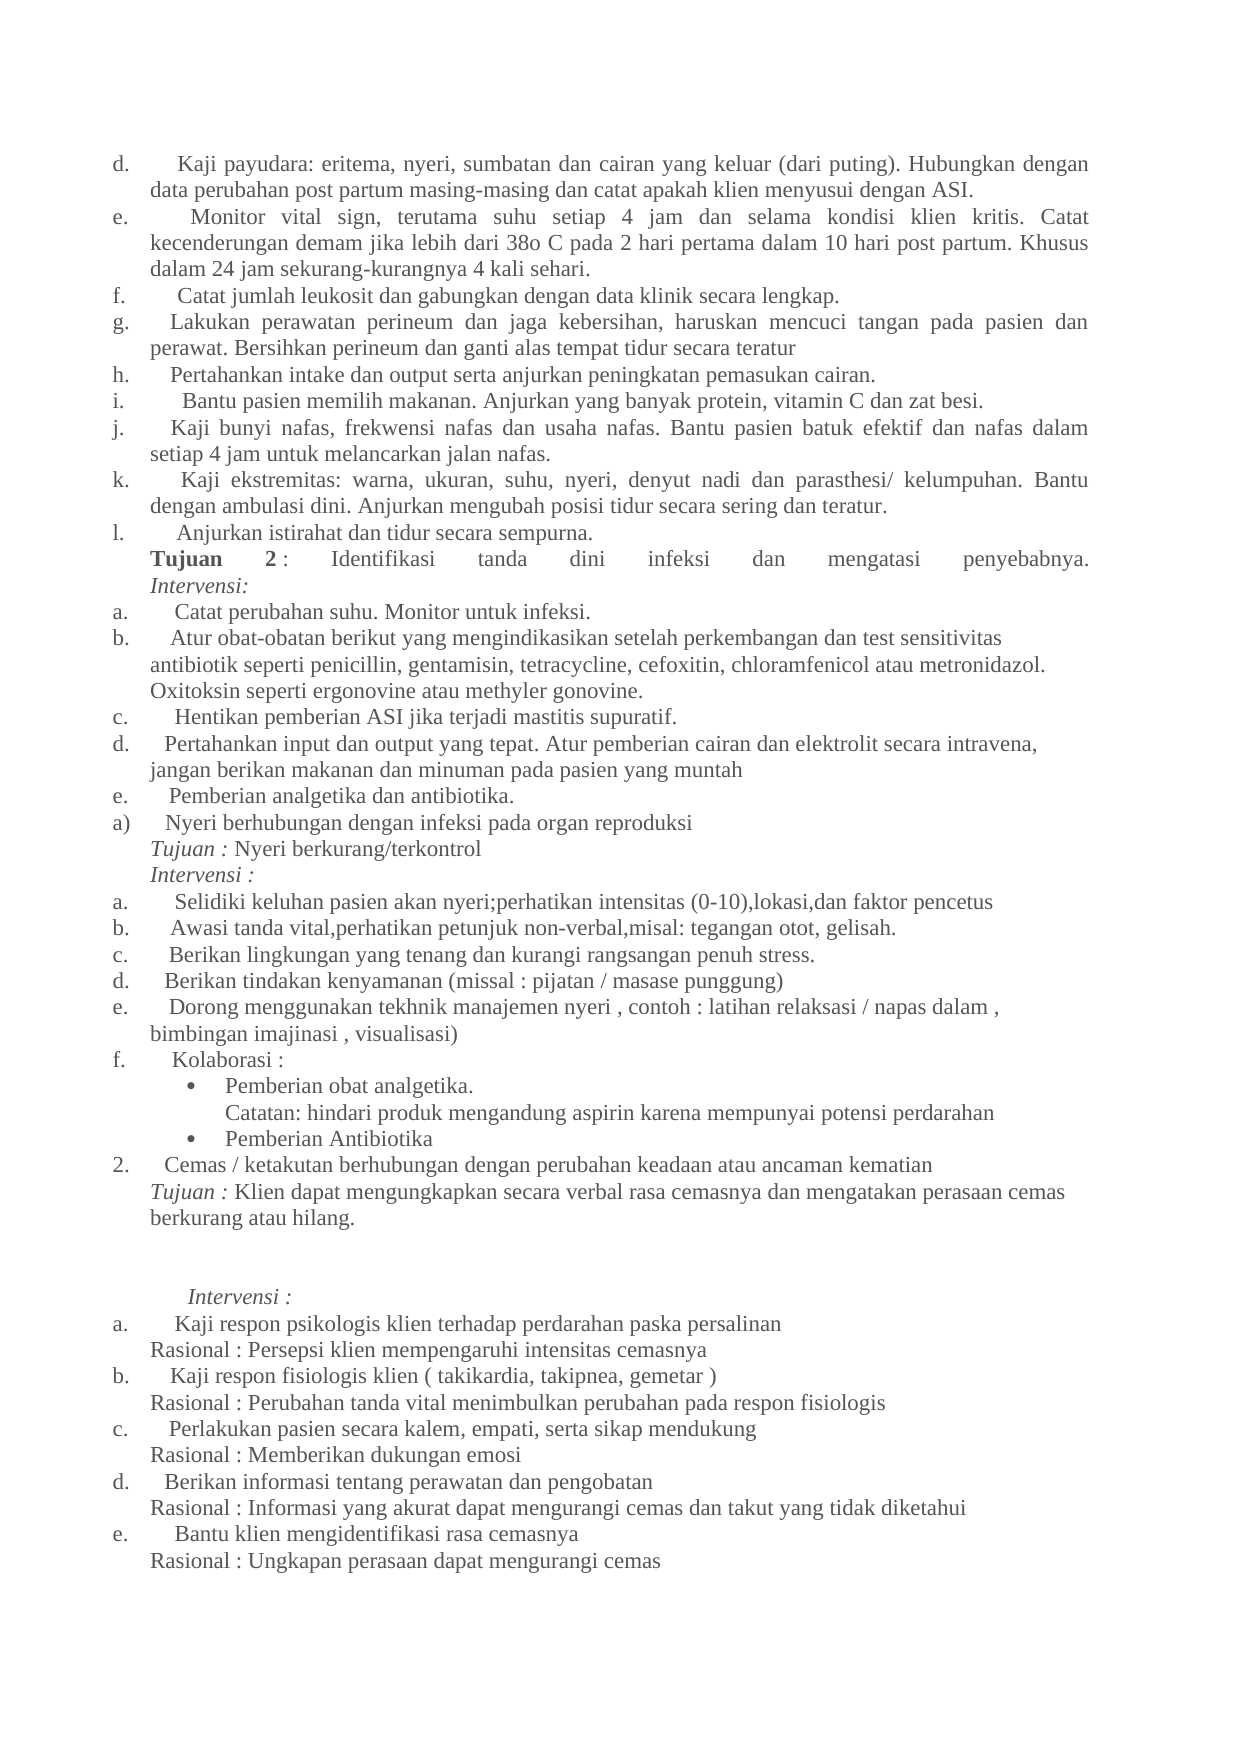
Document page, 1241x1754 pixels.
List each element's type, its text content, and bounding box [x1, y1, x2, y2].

text e. Monitor vital sign, terutama suhu setiap 4 jam dan selama kondisi klien kritis. Catat kecenderungan demam jika lebih dari 38o C pada 2 hari pertama dalam 10 hari post partum. Khusus dalam 24 jam sekurang-kurangnya 4 kali sehari. [112, 203, 1090, 282]
text Intervensi : [150, 1283, 1090, 1309]
text a. Kaji respon psikologis klien terhadap perdarahan paska persalinan Rasional : Persepsi klien mempengaruhi intensitas cemasnya [112, 1309, 1090, 1362]
text d. Berikan tindakan kenyamanan (missal : pijatan / masase punggung) [112, 967, 1090, 993]
text j. Kaji bunyi nafas, frekwensi nafas dan usaha nafas. Bantu pasien batuk efektif dan nafas dalam setiap 4 jam untuk melancarkan jalan nafas. [112, 413, 1090, 466]
text i. Bantu pasien memilih makanan. Anjurkan yang banyak protein, vitamin C dan zat besi. [112, 387, 1090, 413]
text e. Pemberian analgetika dan antibiotika. [112, 782, 1090, 809]
text b. Atur obat-obatan berikut yang mengindikasikan setelah perkembangan dan test sensitivitas antibiotik seperti penicillin, gentamisin, tetracycline, cefoxitin, chloramfenicol atau metronidazol. Oxitoksin seperti ergonovine atau methyler gonovine. [112, 624, 1090, 703]
text 2. Cemas / ketakutan berhubungan dengan perubahan keadaan atau ancaman kematian Tujuan : Klien dapat mengungkapkan secara verbal rasa cemasnya dan mengatakan perasaan cemas berkurang atau hilang. [112, 1151, 1090, 1231]
list Pemberian obat analgetika. Catatan: hindari produk mengandung aspirin karena mempunyai potensi perdarahan [187, 1072, 1090, 1125]
list Pemberian Antibiotika [187, 1125, 1090, 1151]
text c. Berikan lingkungan yang tenang dan kurangi rangsangan penuh stress. [112, 941, 1090, 967]
text b. Kaji respon fisiologis klien ( takikardia, takipnea, gemetar ) Rasional : Perubahan tanda vital menimbulkan perubahan pada respon fisiologis [112, 1362, 1090, 1415]
text g. Lakukan perawatan perineum dan jaga kebersihan, haruskan mencuci tangan pada pasien dan perawat. Bersihkan perineum dan ganti alas tempat tidur secara teratur [112, 308, 1090, 361]
text e. Dorong menggunakan tekhnik manajemen nyeri , contoh : latihan relaksasi / napas dalam , bimbingan imajinasi , visualisasi) [112, 993, 1090, 1046]
text d. Pertahankan input dan output yang tepat. Atur pemberian cairan dan elektrolit secara intravena, jangan berikan makanan dan minuman pada pasien yang muntah [112, 730, 1090, 782]
text a. Catat perubahan suhu. Monitor untuk infeksi. [112, 598, 1090, 624]
text l. Anjurkan istirahat dan tidur secara sempurna. [112, 519, 1090, 545]
text e. Bantu klien mengidentifikasi rasa cemasnya Rasional : Ungkapan perasaan dapat mengurangi cemas [112, 1520, 1090, 1573]
text c. Perlakukan pasien secara kalem, empati, serta sikap mendukung Rasional : Memberikan dukungan emosi [112, 1415, 1090, 1468]
text h. Pertahankan intake dan output serta anjurkan peningkatan pemasukan cairan. [112, 361, 1090, 387]
text b. Awasi tanda vital,perhatikan petunjuk non-verbal,misal: tegangan otot, gelisah. [112, 914, 1090, 941]
text d. Kaji payudara: eritema, nyeri, sumbatan dan cairan yang keluar (dari puting). Hubungkan dengan data perubahan post partum masing-masing dan catat apakah klien menyusui dengan ASI. [112, 150, 1090, 203]
text a) Nyeri berhubungan dengan infeksi pada organ reproduksi Tujuan : Nyeri berkurang/terkontrol Intervensi : [112, 809, 1090, 888]
text c. Hentikan pemberian ASI jika terjadi mastitis supuratif. [112, 703, 1090, 730]
text a. Selidiki keluhan pasien akan nyeri;perhatikan intensitas (0-10),lokasi,dan faktor pencetus [112, 888, 1090, 914]
text f. Kolaborasi : [112, 1046, 1090, 1072]
text Tujuan 2 : Identifikasi tanda dini infeksi dan mengatasi penyebabnya. Intervensi: [150, 545, 1090, 598]
text f. Catat jumlah leukosit dan gabungkan dengan data klinik secara lengkap. [112, 282, 1090, 308]
text d. Berikan informasi tentang perawatan dan pengobatan Rasional : Informasi yang akurat dapat mengurangi cemas dan takut yang tidak diketahui [112, 1468, 1090, 1520]
text k. Kaji ekstremitas: warna, ukuran, suhu, nyeri, denyut nadi dan parasthesi/ kelumpuhan. Bantu dengan ambulasi dini. Anjurkan mengubah posisi tidur secara sering dan teratur. [112, 466, 1090, 519]
